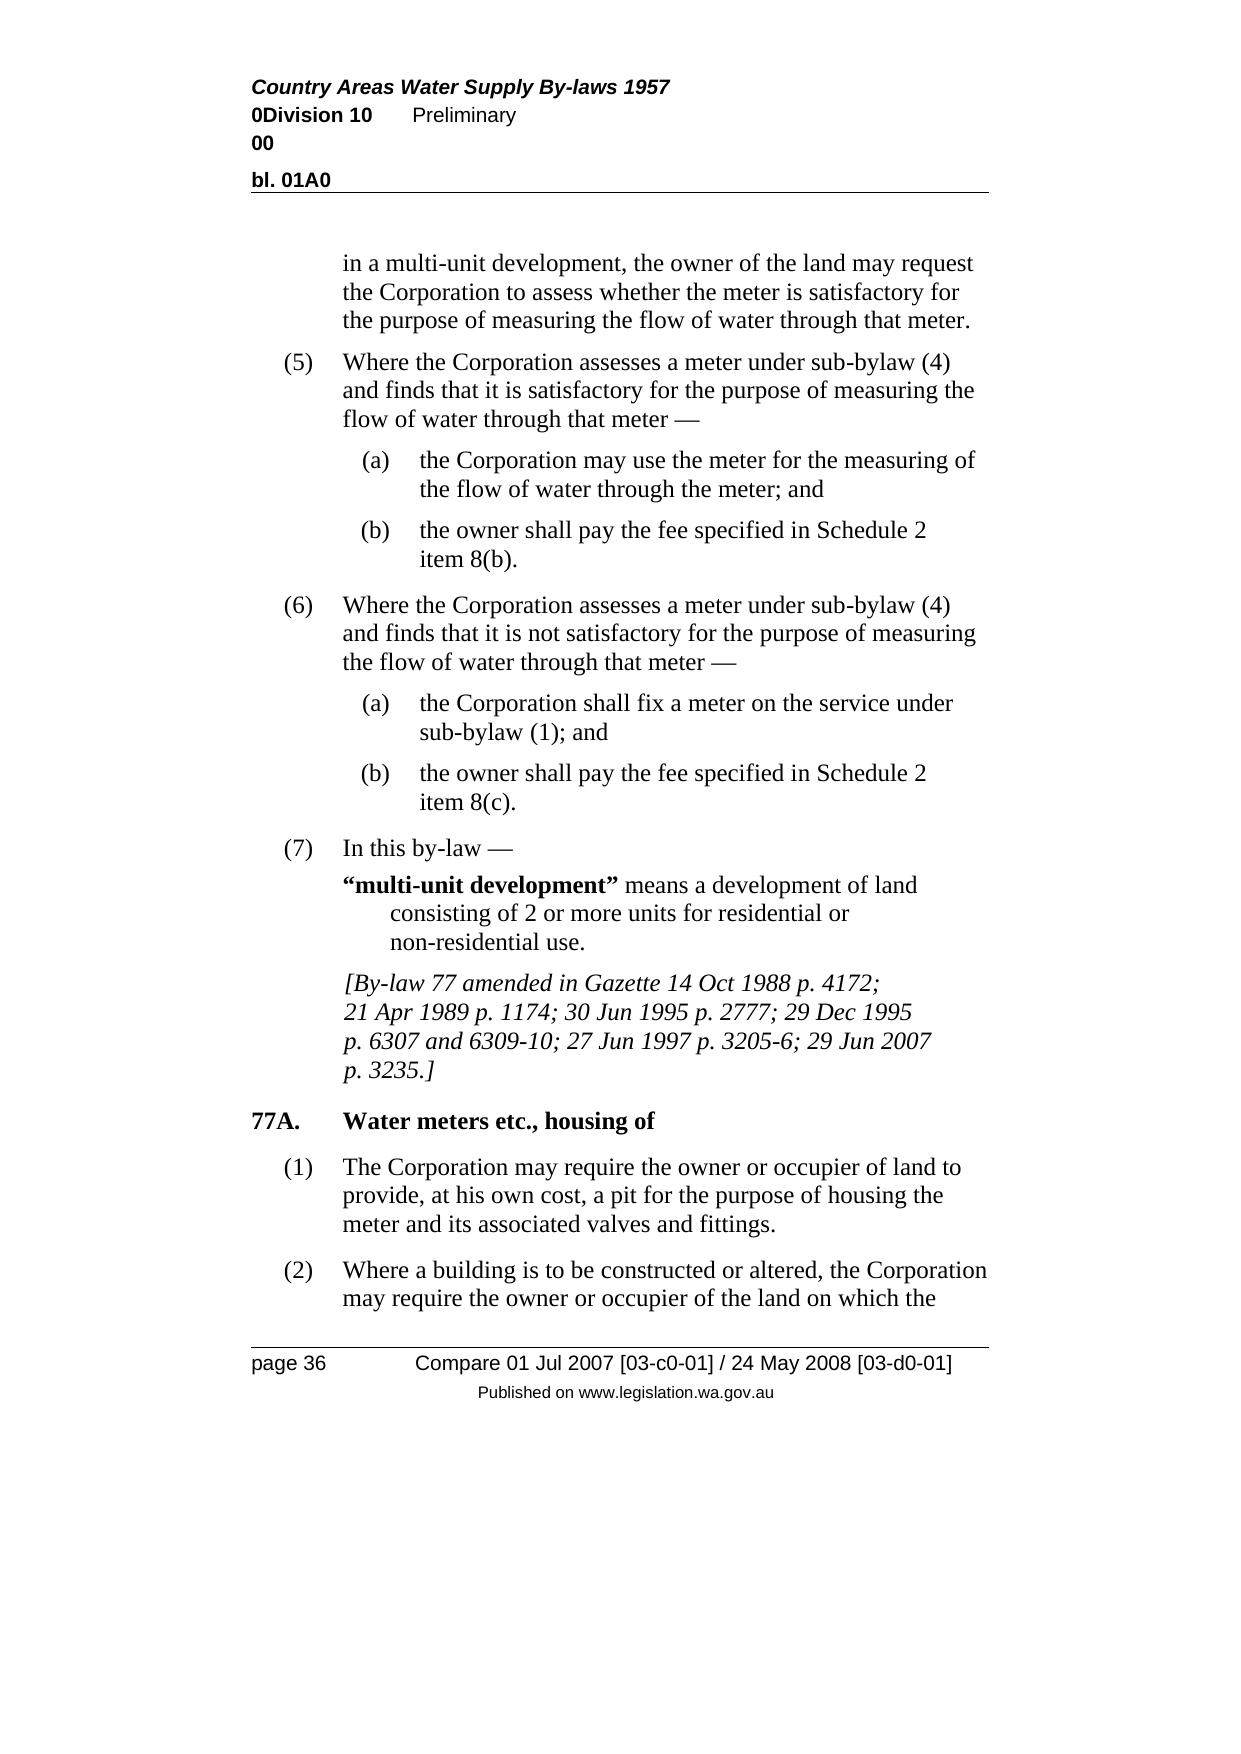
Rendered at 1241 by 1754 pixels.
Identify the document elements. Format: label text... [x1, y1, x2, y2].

text “multi-unit development” means a development of land consisting of 2 or more units for residential or non-residential use. [251, 870, 989, 956]
text (1) The Corporation may require the owner or occupier of land to provide, at his own cost, a pit for the purpose of housing the meter and its associated valves and fittings. [251, 1152, 989, 1238]
text (5) Where the Corporation assesses a meter under sub-bylaw (4) and finds that it is satisfactory for the purpose of measuring the flow of water through that meter — [251, 347, 989, 433]
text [251, 1255, 989, 1312]
text (b) the owner shall pay the fee specified in Schedule 2 item 8(b). [251, 516, 989, 573]
text (a) the Corporation shall fix a meter on the service under sub-bylaw (1); and [251, 688, 989, 746]
text (7) In this by-law — [251, 833, 989, 861]
text in a multi-unit development, the owner of the land may request the Corporation to assess whether the meter is satisfactory for the purpose of measuring the flow of water through that meter. [251, 248, 989, 334]
text (6) Where the Corporation assesses a meter under sub-bylaw (4) and finds that it is not satisfactory for the purpose of measuring the flow of water through that meter — [251, 590, 989, 676]
text (a) the Corporation may use the meter for the measuring of the flow of water through the meter; and [251, 446, 989, 503]
subtitle 77A. Water meters etc., housing of [251, 1106, 989, 1135]
text [By-law 77 amended in Gazette 14 Oct 1988 p. 4172; 21 Apr 1989 p. 1174; 30 Jun 1995 p. 2777; 29 Dec 1995 p. 6307 and 6309-10; 27 Jun 1997 p. 3205-6; 29 Jun 2007 p. 3235.] [251, 968, 989, 1083]
text (b) the owner shall pay the fee specified in Schedule 2 item 8(c). [251, 758, 989, 816]
